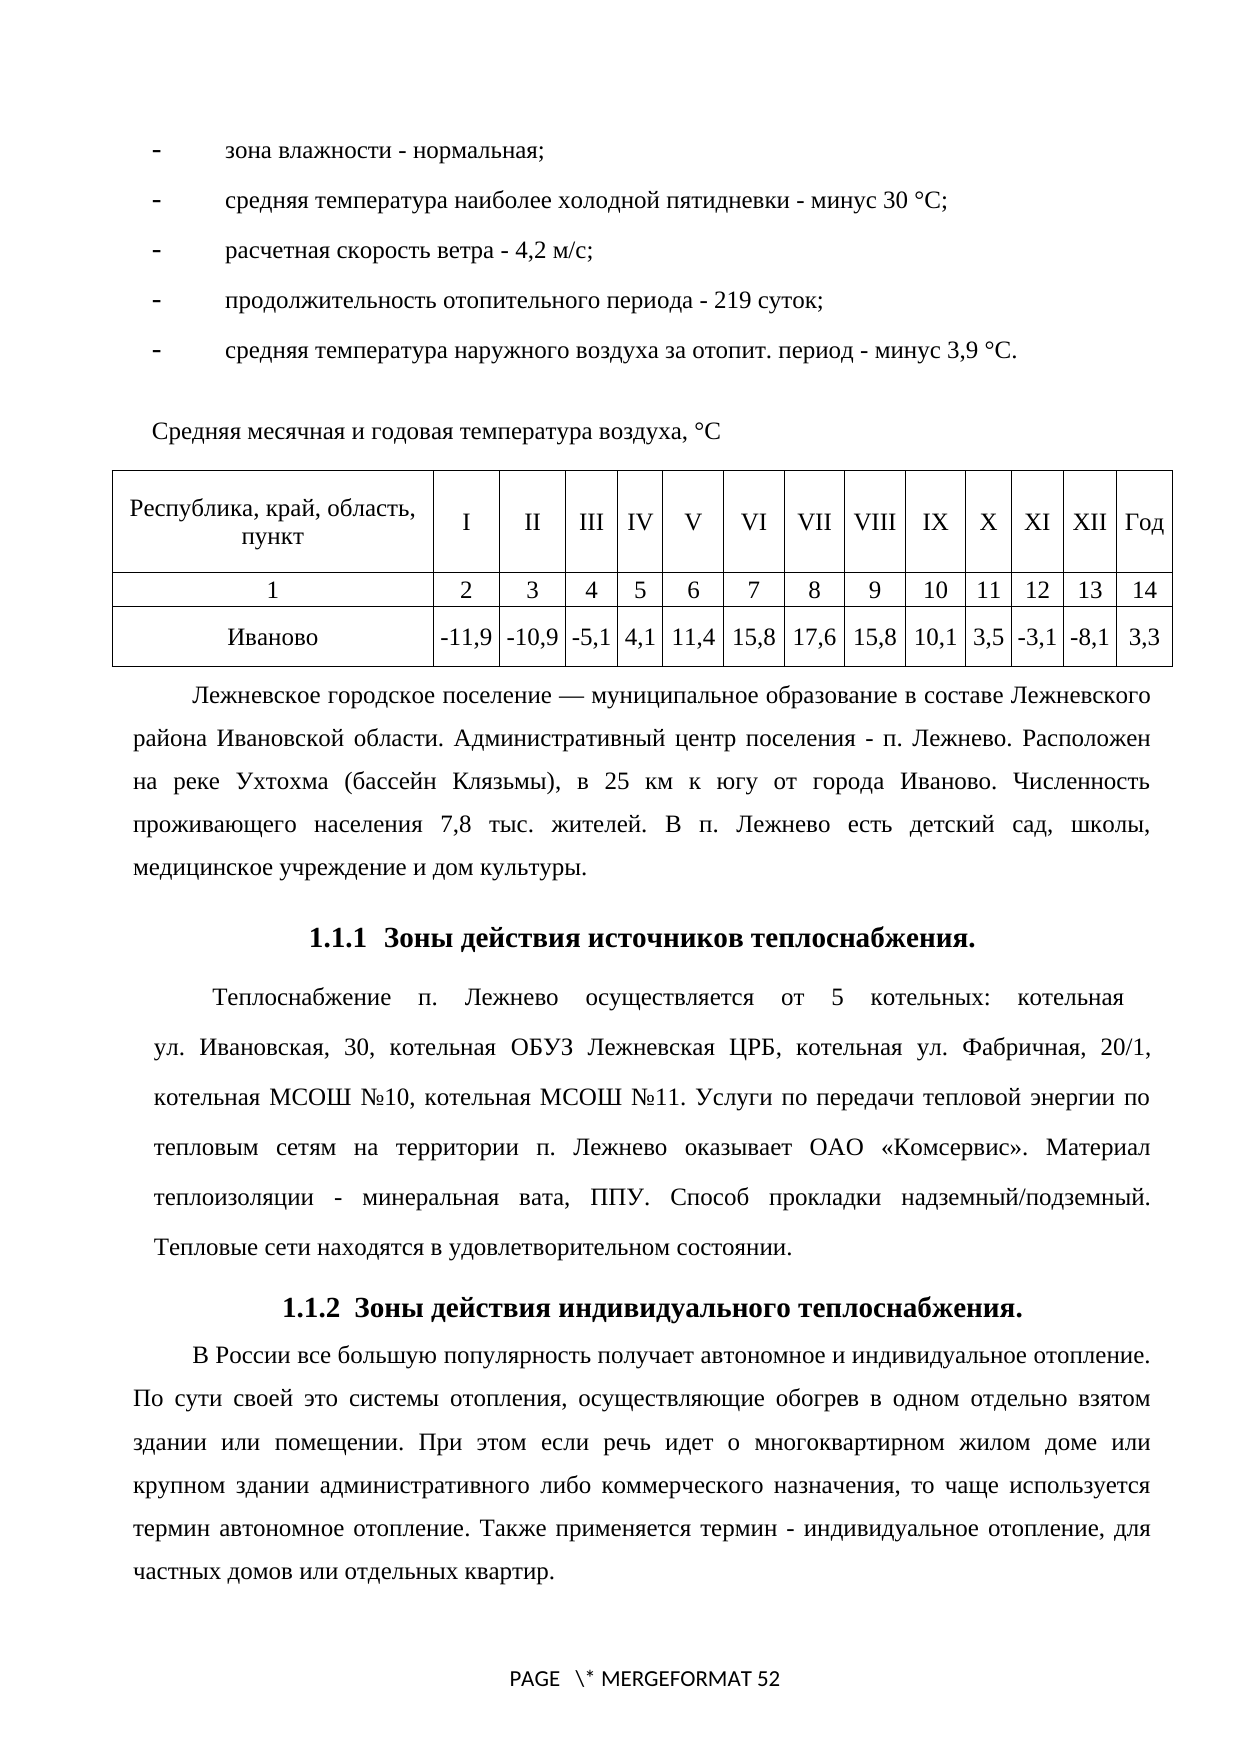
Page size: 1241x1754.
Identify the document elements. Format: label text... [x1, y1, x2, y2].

table_cell 2 [434, 573, 499, 606]
table_header VIII [845, 471, 905, 572]
table_cell -11,9 [434, 607, 499, 666]
table_header IX [906, 471, 965, 572]
table_header III [566, 471, 617, 572]
table_header X [966, 471, 1011, 572]
table_cell 10,1 [906, 607, 965, 666]
table_header Республика, край, область, пункт [113, 471, 433, 572]
table_cell Иваново [113, 607, 433, 666]
table_cell 4,1 [618, 607, 662, 666]
table_cell -10,9 [500, 607, 565, 666]
table_cell 4 [566, 573, 617, 606]
table_cell 10 [906, 573, 965, 606]
table_cell 8 [785, 573, 844, 606]
text Теплоснабжение п. Лежнево осуществляется от 5 котельных: котельная ул. Ивановская, 30, котельная ОБУЗ Лежневская ЦРБ, котельная ул. Фабричная, 20/1, котельная МСОШ №10, котельная МСОШ №11. Услуги по передачи тепловой энергии по тепловым сетям на территории п. Лежнево оказывает ОАО «Комсервис». Материал теплоизоляции - минеральная вата, ППУ. Способ прокладки надземный/подземный. Тепловые сети находятся в удовлетворительном состоянии. [154, 965, 1152, 1265]
list продолжительность отопительного периода - 219 суток; [152, 268, 1152, 318]
table_header XI [1012, 471, 1063, 572]
table_cell 3,3 [1117, 607, 1172, 666]
table_cell 11 [966, 573, 1011, 606]
table_header I [434, 471, 499, 572]
table_cell -8,1 [1064, 607, 1116, 666]
list средняя температура наиболее холодной пятидневки - минус 30 °С; [152, 168, 1152, 218]
table_header IV [618, 471, 662, 572]
text Лежневское городское поселение — муниципальное образование в составе Лежневского района Ивановской области. Административный центр поселения - п. Лежнево. Расположен на реке Ухтохма (бассейн Клязьмы), в 25 км к югу от города Иваново. Численность проживающего населения 7,8 тыс. жителей. В п. Лежнево есть детский сад, школы, медицинское учреждение и дом культуры. [133, 680, 1152, 881]
table_cell 9 [845, 573, 905, 606]
table_cell 14 [1117, 573, 1172, 606]
table_cell 3,5 [966, 607, 1011, 666]
subtitle Зоны действия источников теплоснабжения. [133, 920, 1152, 954]
table_cell 5 [618, 573, 662, 606]
table_header Год [1117, 471, 1172, 572]
table_cell -5,1 [566, 607, 617, 666]
table_cell 11,4 [663, 607, 723, 666]
table_cell 1 [113, 573, 433, 606]
list зона влажности - нормальная; [152, 118, 1152, 168]
table_header VII [785, 471, 844, 572]
text Средняя месячная и годовая температура воздуха, °С [152, 416, 1152, 445]
table_header II [500, 471, 565, 572]
text В России все большую популярность получает автономное и индивидуальное отопление. По сути своей это системы отопления, осуществляющие обогрев в одном отдельно взятом здании или помещении. При этом если речь идет о многоквартирном жилом доме или крупном здании административного либо коммерческого назначения, то чаще используется термин автономное отопление. Также применяется термин - индивидуальное отопление, для частных домов или отдельных квартир. [133, 1340, 1152, 1585]
table_cell 15,8 [724, 607, 784, 666]
table_cell 7 [724, 573, 784, 606]
table_cell 15,8 [845, 607, 905, 666]
table_cell 13 [1064, 573, 1116, 606]
table_cell 17,6 [785, 607, 844, 666]
table_header VI [724, 471, 784, 572]
table_cell 3 [500, 573, 565, 606]
table_cell 12 [1012, 573, 1063, 606]
list средняя температура наружного воздуха за отопит. период - минус 3,9 °С. [152, 318, 1152, 368]
list расчетная скорость ветра - 4,2 м/с; [152, 218, 1152, 268]
table_cell 6 [663, 573, 723, 606]
table_cell -3,1 [1012, 607, 1063, 666]
table_header XII [1064, 471, 1116, 572]
subtitle Зоны действия индивидуального теплоснабжения. [208, 1290, 1152, 1324]
table_header V [663, 471, 723, 572]
